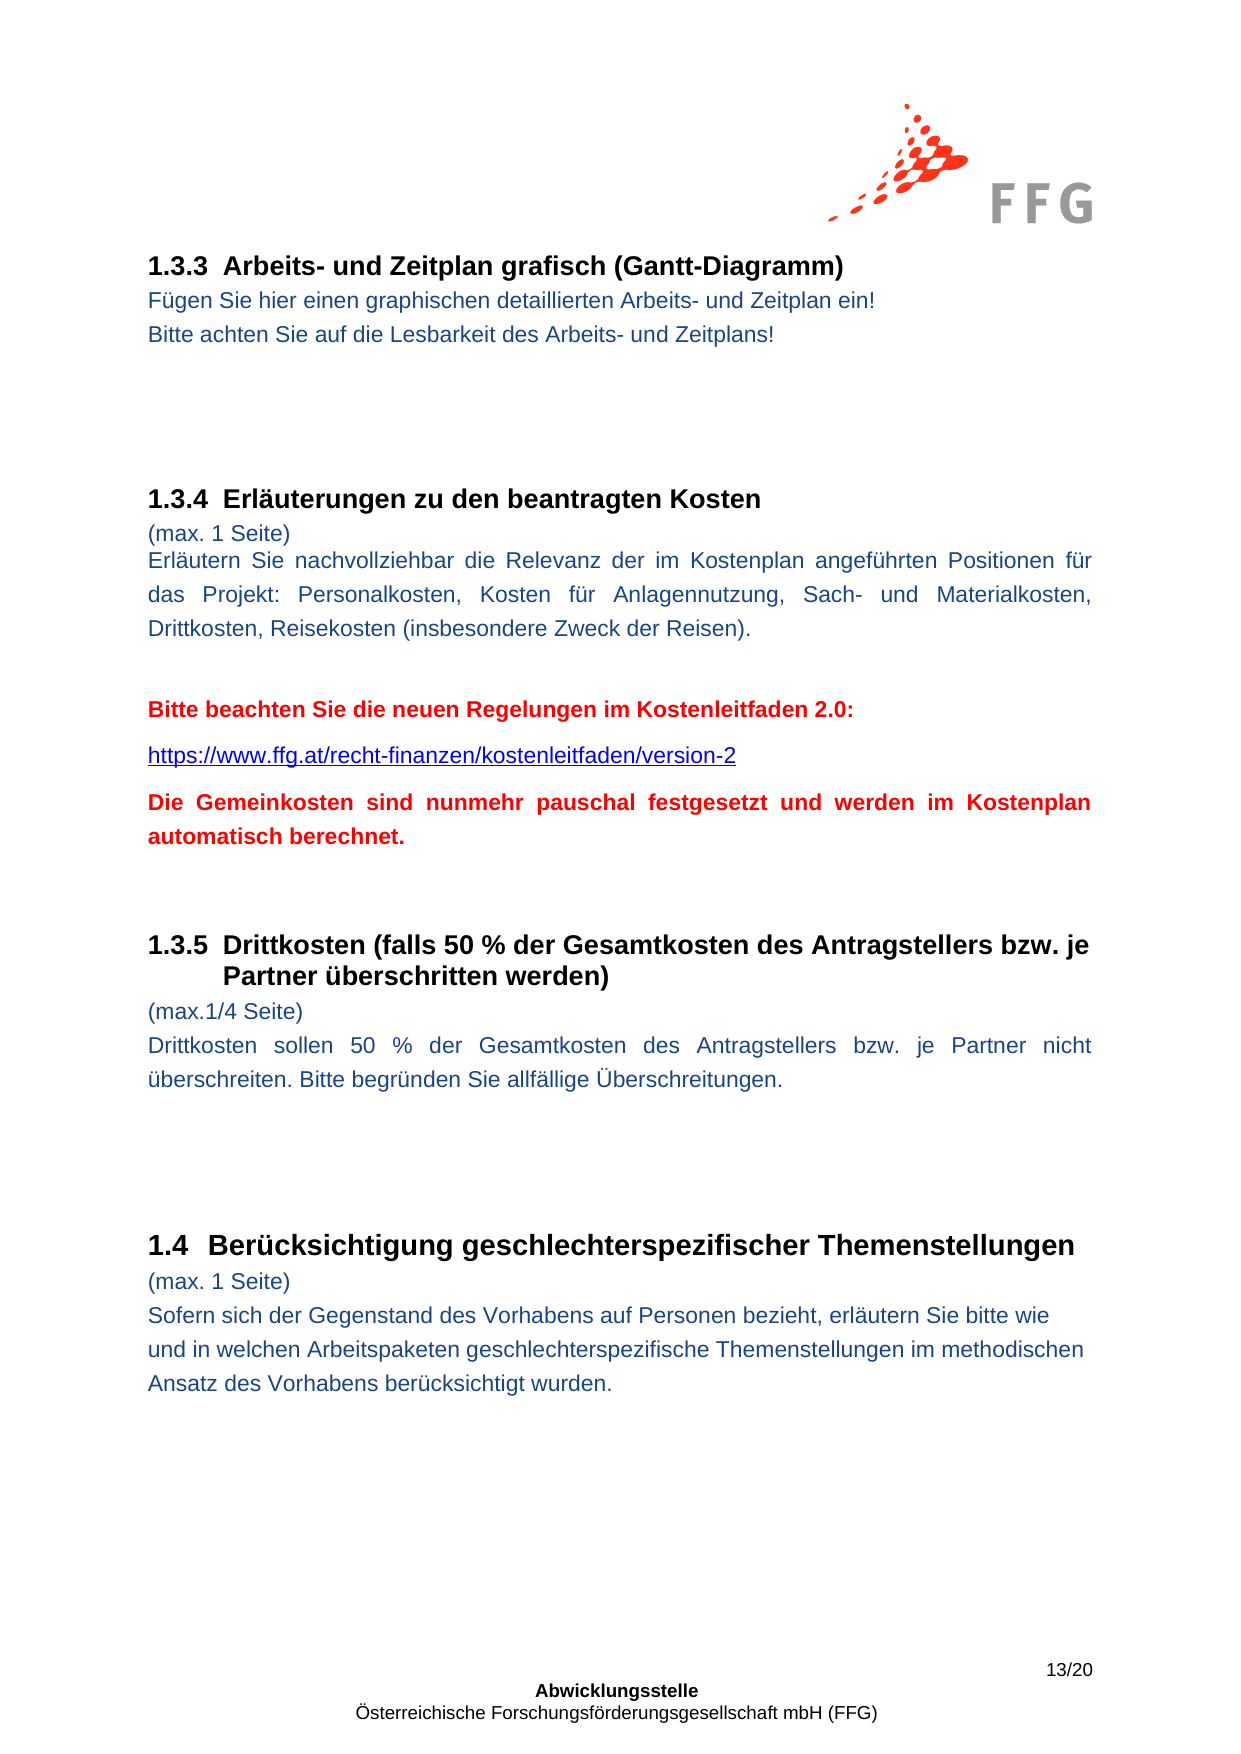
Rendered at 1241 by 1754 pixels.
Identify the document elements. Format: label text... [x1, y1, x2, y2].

text (max. 1 Seite) [148, 520, 1092, 547]
text https://www.ffg.at/recht-finanzen/kostenleitfaden/version-2 [148, 742, 1092, 769]
text (max.1/4 Seite) [148, 998, 1092, 1024]
subtitle Berücksichtigung geschlechterspezifischer Themenstellungen [148, 1228, 1092, 1261]
subtitle Drittkosten (falls 50 % der Gesamtkosten des Antragstellers bzw. je Partner überschritten werden) [148, 929, 1092, 992]
text Erläutern Sie nachvollziehbar die Relevanz der im Kostenplan angeführten Positionen für das Projekt: Personalkosten, Kosten für Anlagennutzung, Sach- und Materialkosten, Drittkosten, Reisekosten (insbesondere Zweck der Reisen). [148, 547, 1092, 641]
text Bitte beachten Sie die neuen Regelungen im Kostenleitfaden 2.0: [148, 696, 1092, 722]
text Fügen Sie hier einen graphischen detaillierten Arbeits- und Zeitplan ein! Bitte achten Sie auf die Lesbarkeit des Arbeits- und Zeitplans! [148, 287, 1092, 347]
text Drittkosten sollen 50 % der Gesamtkosten des Antragstellers bzw. je Partner nicht überschreiten. Bitte begründen Sie allfällige Überschreitungen. [148, 1032, 1092, 1093]
subtitle Erläuterungen zu den beantragten Kosten [148, 483, 1092, 514]
text (max. 1 Seite) [148, 1268, 1092, 1294]
text Die Gemeinkosten sind nunmehr pauschal festgesetzt und werden im Kostenplan automatisch berechnet. [148, 789, 1092, 850]
subtitle Arbeits- und Zeitplan grafisch (Gantt-Diagramm) [148, 249, 1092, 281]
text Sofern sich der Gegenstand des Vorhabens auf Personen bezieht, erläutern Sie bitte wie und in welchen Arbeitspaketen geschlechterspezifische Themenstellungen im methodischen Ansatz des Vorhabens berücksichtigt wurden. [148, 1302, 1092, 1397]
